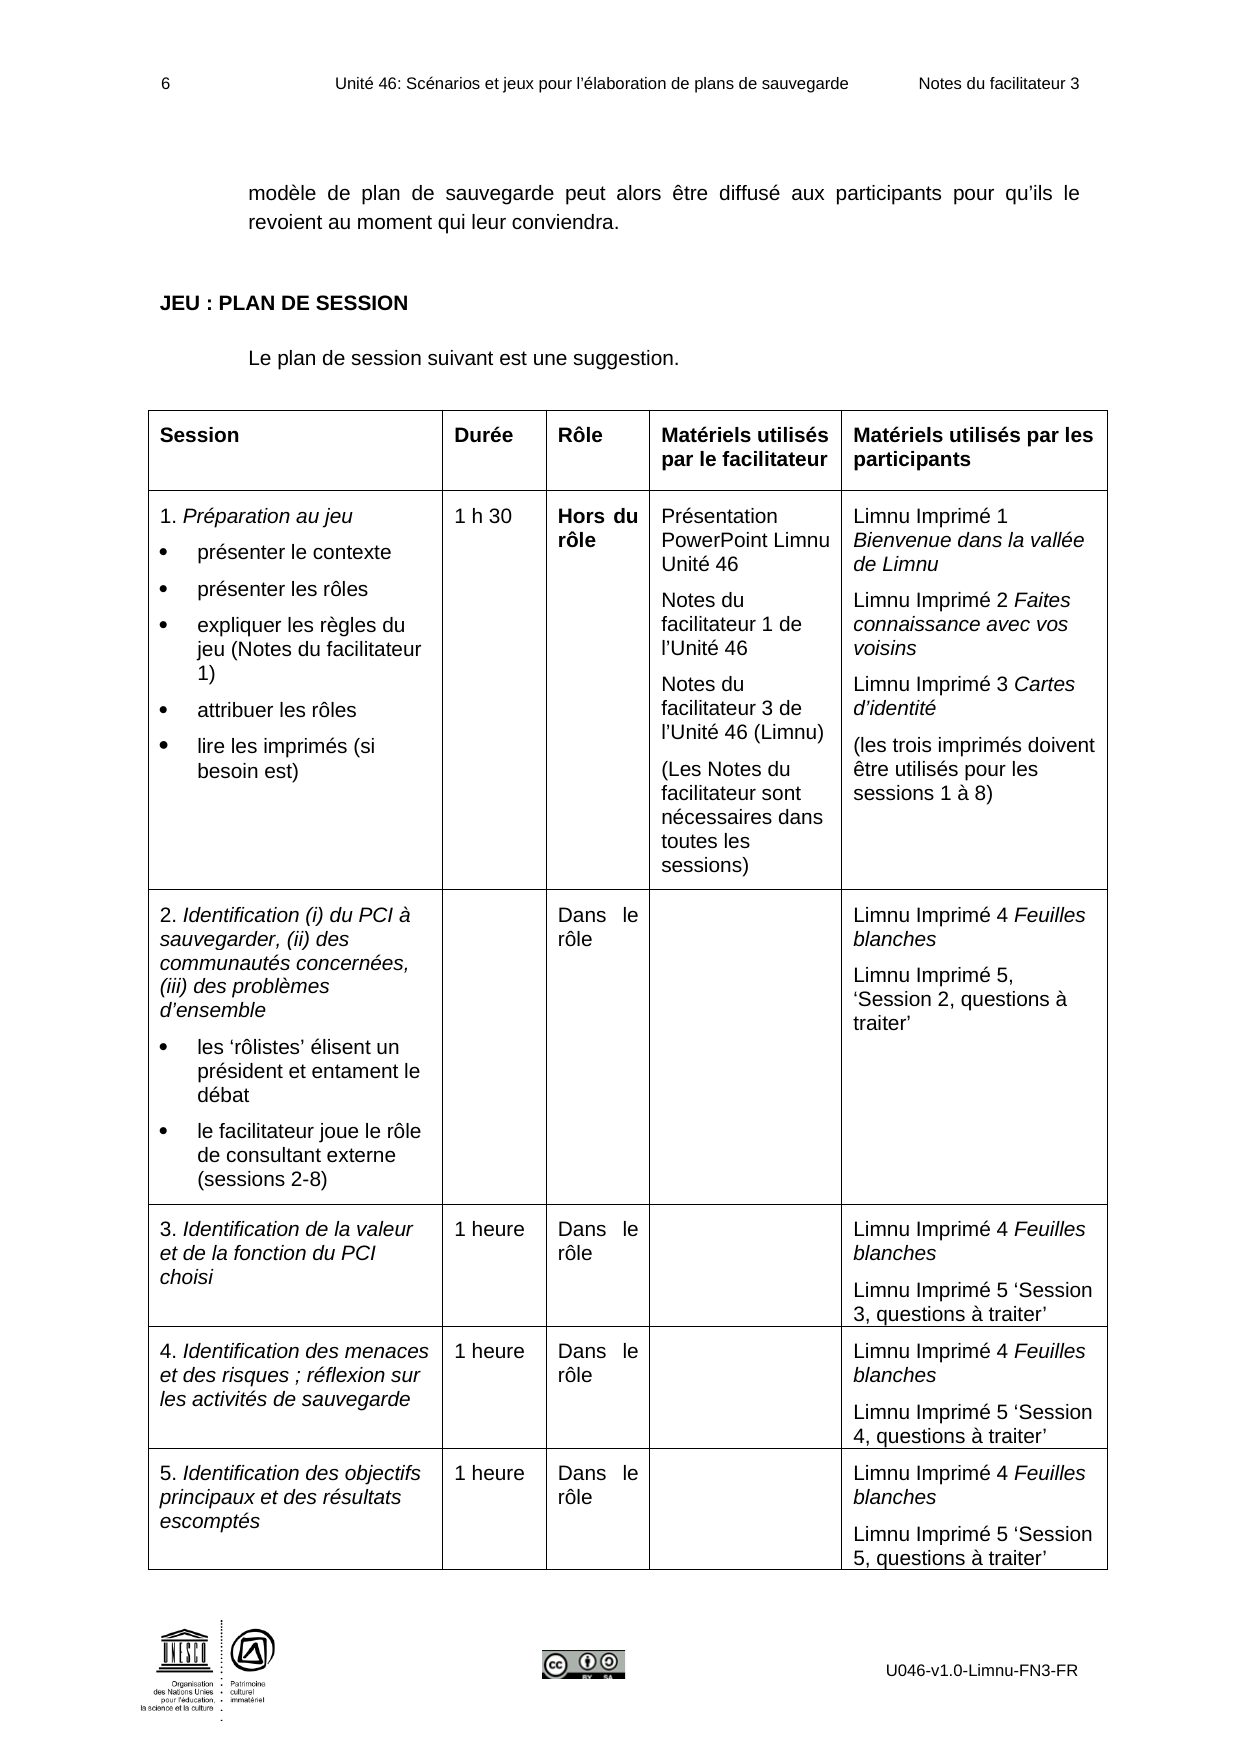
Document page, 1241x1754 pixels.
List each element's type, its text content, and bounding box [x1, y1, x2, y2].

table_cell [650, 1449, 841, 1569]
table_header Rôle [547, 411, 649, 490]
table_cell 3. Identification de la valeur et de la fonction du PCI choisi [149, 1205, 442, 1326]
table_header Session [149, 411, 442, 490]
table_cell 1. Préparation au jeu présenter le contexte présenter les rôles expliquer les règles du jeu (Notes du facilitateur 1) attribuer les rôles lire les imprimés (si besoin est) [149, 491, 442, 889]
table_header Matériels utilisés par le facilitateur [650, 411, 841, 490]
table_cell Limnu Imprimé 4 Feuilles blanches Limnu Imprimé 5 ‘Session 4, questions à traiter’ [842, 1327, 1107, 1447]
table_cell [650, 890, 841, 1204]
table_cell Dans le rôle [547, 1449, 649, 1569]
table_cell Dans le rôle [547, 1205, 649, 1326]
table_header Durée [443, 411, 546, 490]
subtitle JEU : PLAN DE SESSION [159, 286, 1081, 317]
text Le plan de session suivant est une suggestion. [248, 342, 1081, 371]
table_cell Limnu Imprimé 1 Bienvenue dans la vallée de Limnu Limnu Imprimé 2 Faites connaissance avec vos voisins Limnu Imprimé 3 Cartes d’identité (les trois imprimés doivent être utilisés pour les sessions 1 à 8) [842, 491, 1107, 889]
table_cell Hors du rôle [547, 491, 649, 889]
table_cell Dans le rôle [547, 890, 649, 1204]
table_cell Présentation PowerPoint Limnu Unité 46 Notes du facilitateur 1 de l’Unité 46 Notes du facilitateur 3 de l’Unité 46 (Limnu) (Les Notes du facilitateur sont nécessaires dans toutes les sessions) [650, 491, 841, 889]
table_cell Limnu Imprimé 4 Feuilles blanches Limnu Imprimé 5, ‘Session 2, questions à traiter’ [842, 890, 1107, 1204]
table_cell [650, 1205, 841, 1326]
table_cell 1 heure [443, 1205, 546, 1326]
table_cell [650, 1327, 841, 1447]
table_cell 2. Identification (i) du PCI à sauvegarder, (ii) des communautés concernées, (iii) des problèmes d’ensemble les ‘rôlistes’ élisent un président et entament le débat le facilitateur joue le rôle de consultant externe (sessions 2-8) [149, 890, 442, 1204]
table_cell 1 heure [443, 1449, 546, 1569]
table_cell 5. Identification des objectifs principaux et des résultats escomptés [149, 1449, 442, 1569]
table_cell Limnu Imprimé 4 Feuilles blanches Limnu Imprimé 5 ‘Session 5, questions à traiter’ [842, 1449, 1107, 1569]
table_cell 1 heure [443, 1327, 546, 1447]
table_cell Limnu Imprimé 4 Feuilles blanches Limnu Imprimé 5 ‘Session 3, questions à traiter’ [842, 1205, 1107, 1326]
table_cell 1 h 30 [443, 491, 546, 889]
picture [140, 1620, 275, 1721]
table_cell [443, 890, 546, 1204]
table_cell Dans le rôle [547, 1327, 649, 1447]
picture [540, 1650, 625, 1679]
table_cell 4. Identification des menaces et des risques ; réflexion sur les activités de sauvegarde [149, 1327, 442, 1447]
table_header Matériels utilisés par les participants [842, 411, 1107, 490]
